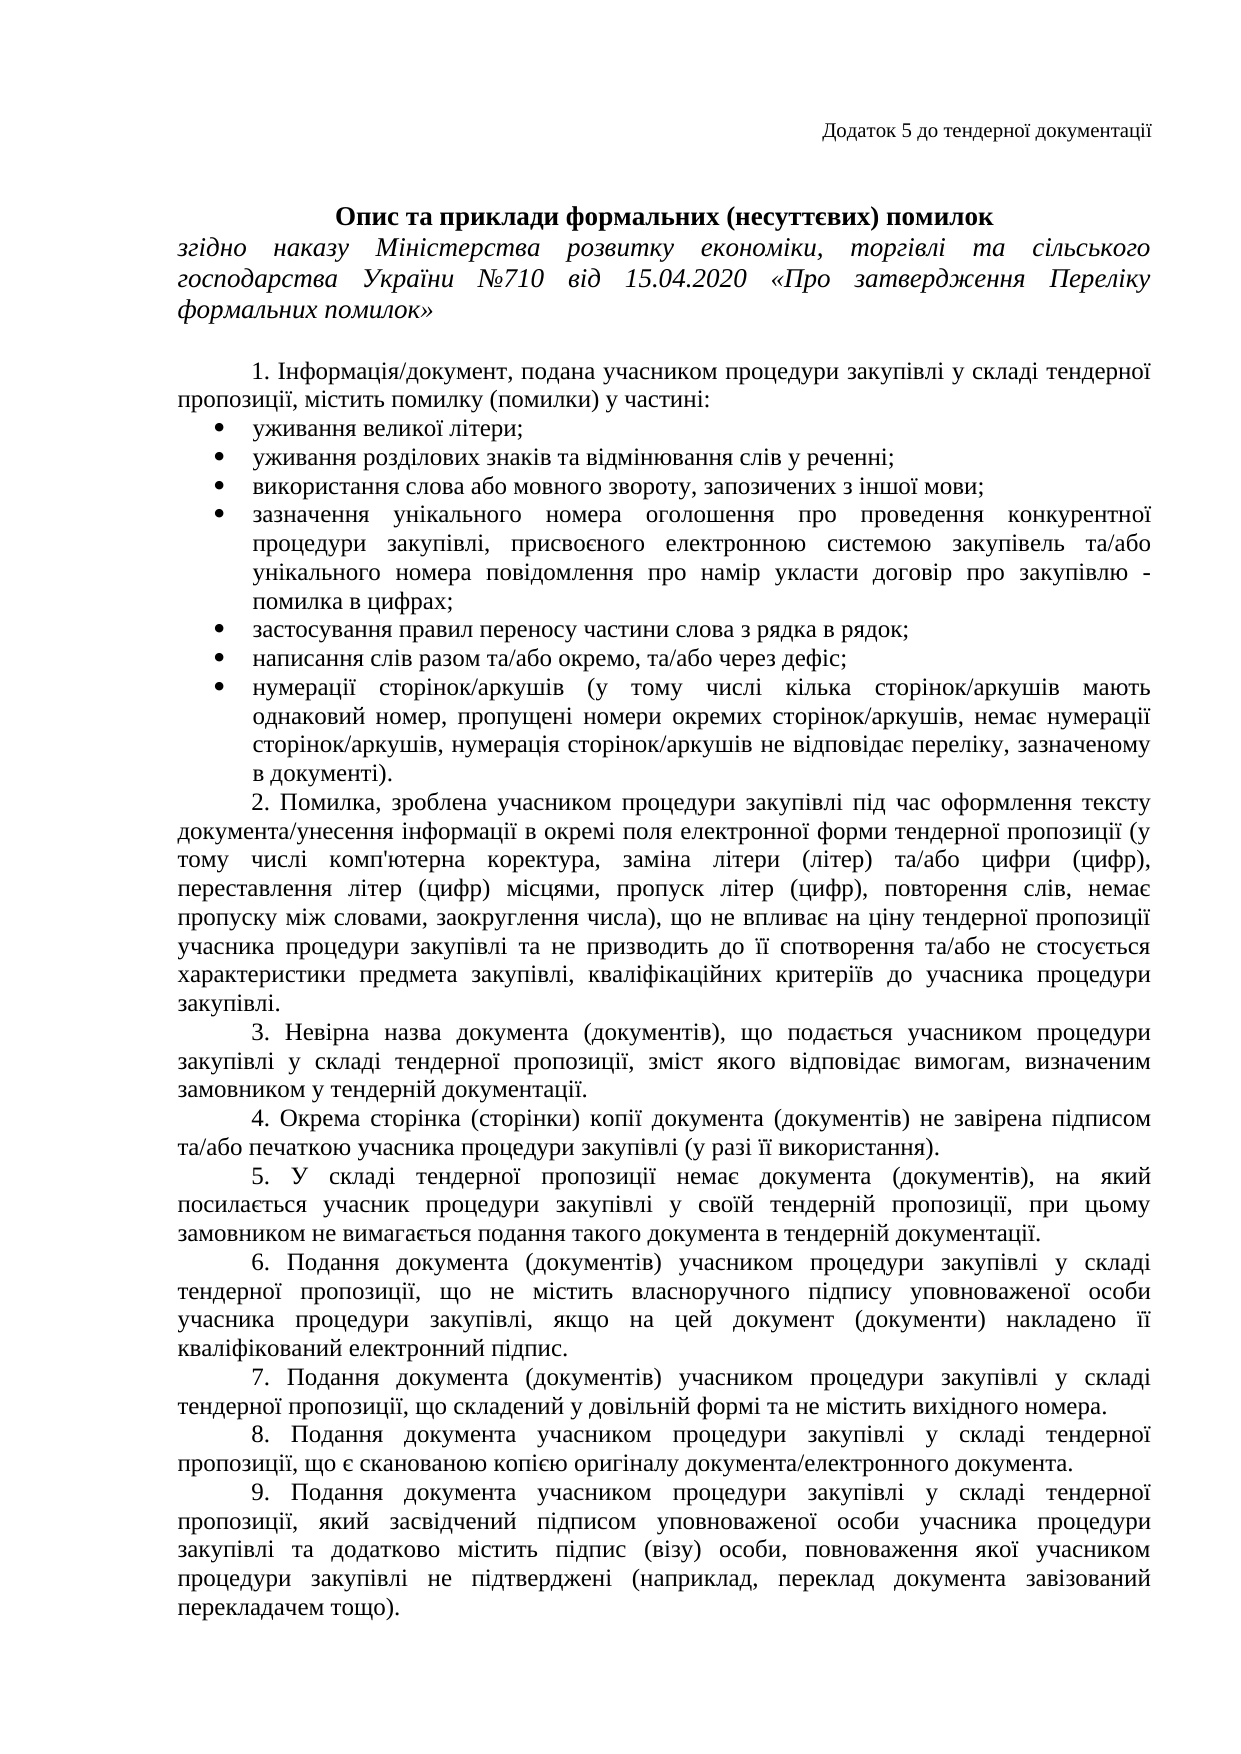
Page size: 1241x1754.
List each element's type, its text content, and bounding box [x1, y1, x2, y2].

text 5. У складі тендерної пропозиції немає документа (документів), на який посилається учасник процедури закупівлі у своїй тендерній пропозиції, при цьому замовником не вимагається подання такого документа в тендерній документації. [177, 1161, 1152, 1247]
text 3. Невірна назва документа (документів), що подається учасником процедури закупівлі у складі тендерної пропозиції, зміст якого відповідає вимогам, визначеним замовником у тендерній документації. [177, 1017, 1152, 1103]
text 7. Подання документа (документів) учасником процедури закупівлі у складі тендерної пропозиції, що складений у довільній формі та не містить вихідного номера. [177, 1362, 1152, 1419]
list нумерації сторінок/аркушів (у тому числі кілька сторінок/аркушів мають однаковий номер, пропущені номери окремих сторінок/аркушів, немає нумерації сторінок/аркушів, нумерація сторінок/аркушів не відповідає переліку, зазначеному в документі). [215, 672, 1152, 787]
list уживання розділових знаків та відмінювання слів у реченні; [215, 442, 1152, 471]
list використання слова або мовного звороту, запозичених з іншої мови; [215, 471, 1152, 499]
list написання слів разом та/або окремо, та/або через дефіс; [215, 643, 1152, 672]
text 2. Помилка, зроблена учасником процедури закупівлі під час оформлення тексту документа/унесення інформації в окремі поля електронної форми тендерної пропозиції (у тому числі комп'ютерна коректура, заміна літери (літер) та/або цифри (цифр), переставлення літер (цифр) місцями, пропуск літер (цифр), повторення слів, немає пропуску між словами, заокруглення числа), що не впливає на ціну тендерної пропозиції учасника процедури закупівлі та не призводить до її спотворення та/або не стосується характеристики предмета закупівлі, кваліфікаційних критеріїв до учасника процедури закупівлі. [177, 787, 1152, 1017]
list застосування правил переносу частини слова з рядка в рядок; [215, 614, 1152, 643]
text 6. Подання документа (документів) учасником процедури закупівлі у складі тендерної пропозиції, що не містить власноручного підпису уповноваженої особи учасника процедури закупівлі, якщо на цей документ (документи) накладено її кваліфікований електронний підпис. [177, 1247, 1152, 1362]
list зазначення унікального номера оголошення про проведення конкурентної процедури закупівлі, присвоєного електронною системою закупівель та/або унікального номера повідомлення про намір укласти договір про закупівлю - помилка в цифрах; [215, 499, 1152, 614]
text згідно наказу Міністерства розвитку економіки, торгівлі та сільського господарства України №710 від 15.04.2020 «Про затвердження Переліку формальних помилок» [177, 231, 1152, 325]
text 9. Подання документа учасником процедури закупівлі у складі тендерної пропозиції, який засвідчений підписом уповноваженої особи учасника процедури закупівлі та додатково містить підпис (візу) особи, повноваження якої учасником процедури закупівлі не підтверджені (наприклад, переклад документа завізований перекладачем тощо). [177, 1477, 1152, 1621]
text 8. Подання документа учасником процедури закупівлі у складі тендерної пропозиції, що є сканованою копією оригіналу документа/електронного документа. [177, 1419, 1152, 1477]
text 1. Інформація/документ, подана учасником процедури закупівлі у складі тендерної пропозиції, містить помилку (помилки) у частині: [177, 356, 1152, 413]
text Додаток 5 до тендерної документації [177, 118, 1152, 142]
list уживання великої літери; [215, 413, 1152, 442]
text Опис та приклади формальних (несуттєвих) помилок [177, 200, 1152, 231]
text 4. Окрема сторінка (сторінки) копії документа (документів) не завірена підписом та/або печаткою учасника процедури закупівлі (у разі її використання). [177, 1103, 1152, 1161]
